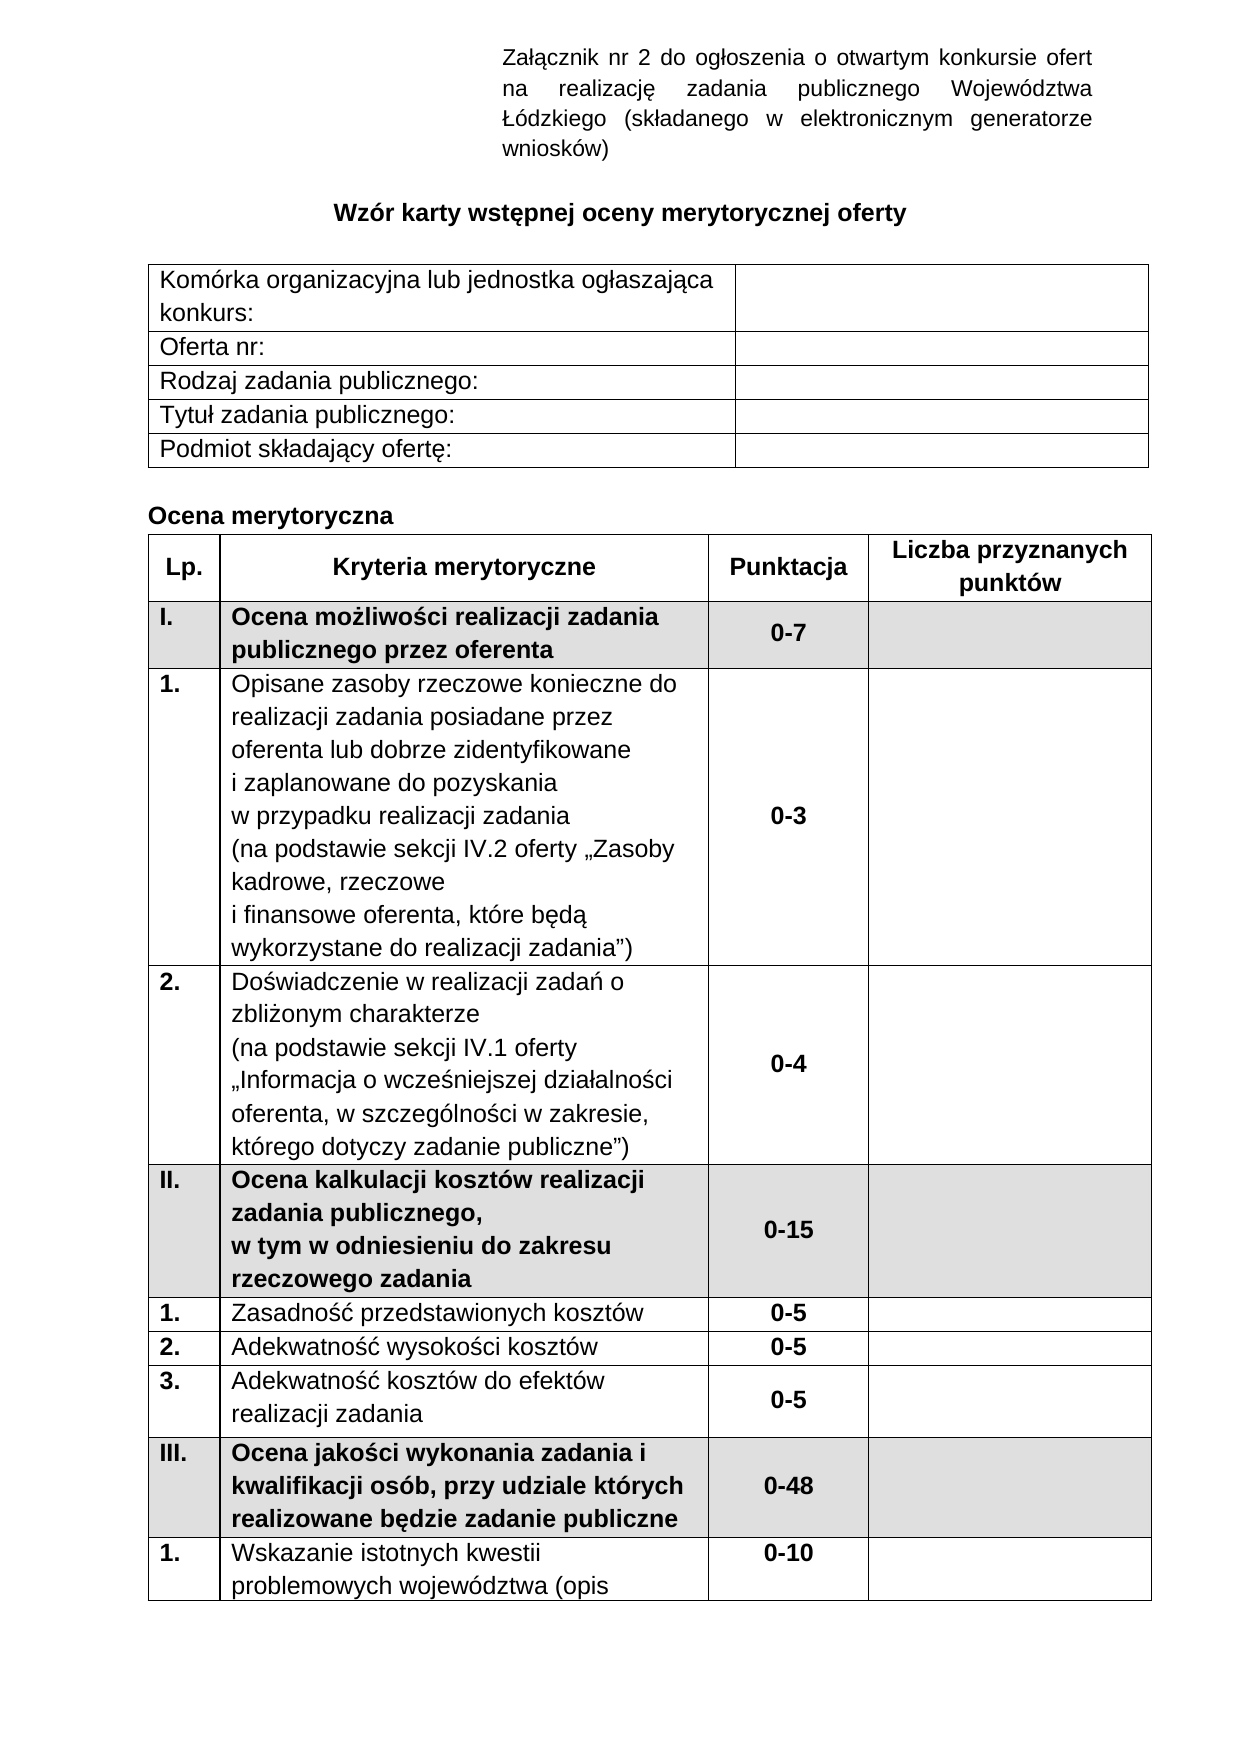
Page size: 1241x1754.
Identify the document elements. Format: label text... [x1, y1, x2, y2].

table_cell 3. [149, 1366, 219, 1437]
table_cell [869, 1538, 1151, 1600]
table_cell 0-10 [709, 1538, 868, 1600]
text Ocena merytoryczna [148, 501, 1093, 530]
table_cell [869, 602, 1151, 668]
table_cell 0-5 [709, 1298, 868, 1331]
table_header [736, 265, 1148, 331]
table_cell 0-5 [709, 1366, 868, 1437]
table_cell 0-48 [709, 1438, 868, 1537]
table_cell [869, 1438, 1151, 1537]
table_header Komórka organizacyjna lub jednostka ogłaszająca konkurs: [149, 265, 735, 331]
table_cell 2. [149, 966, 219, 1164]
table_cell Doświadczenie w realizacji zadań o zbliżonym charakterze (na podstawie sekcji IV.1 oferty „Informacja o wcześniejszej działalności oferenta, w szczególności w zakresie, którego dotyczy zadanie publiczne”) [221, 966, 708, 1164]
text Wzór karty wstępnej oceny merytorycznej oferty [148, 198, 1093, 227]
text Załącznik nr 2 do ogłoszenia o otwartym konkursie ofert na realizację zadania publicznego Województwa Łódzkiego (składanego w elektronicznym generatorze wniosków) [502, 44, 1093, 161]
table_cell Podmiot składający ofertę: [149, 434, 735, 467]
table_cell Ocena możliwości realizacji zadania publicznego przez oferenta [221, 602, 708, 668]
table_cell [869, 1366, 1151, 1437]
table_cell Adekwatność wysokości kosztów [221, 1332, 708, 1365]
table_cell Ocena jakości wykonania zadania i kwalifikacji osób, przy udziale których realizowane będzie zadanie publiczne [221, 1438, 708, 1537]
table_header Kryteria merytoryczne [221, 535, 708, 601]
table_cell [736, 366, 1148, 399]
table_cell 1. [149, 669, 219, 965]
table_cell [736, 400, 1148, 433]
table_cell [869, 1165, 1151, 1297]
table_cell 0-3 [709, 669, 868, 965]
table_cell Tytuł zadania publicznego: [149, 400, 735, 433]
table_cell III. [149, 1438, 219, 1537]
table_cell I. [149, 602, 219, 668]
table_header Lp. [149, 535, 219, 601]
table_cell 1. [149, 1298, 219, 1331]
table_cell Zasadność przedstawionych kosztów [221, 1298, 708, 1331]
table_header Liczba przyznanych punktów [869, 535, 1151, 601]
table_cell 0-15 [709, 1165, 868, 1297]
table_cell Ocena kalkulacji kosztów realizacji zadania publicznego, w tym w odniesieniu do zakresu rzeczowego zadania [221, 1165, 708, 1297]
table_cell 0-5 [709, 1332, 868, 1365]
table_cell [869, 1332, 1151, 1365]
table_cell [869, 1298, 1151, 1331]
table_cell 1. [149, 1538, 219, 1600]
table_cell [736, 434, 1148, 467]
table_cell Rodzaj zadania publicznego: [149, 366, 735, 399]
table_cell [736, 332, 1148, 365]
table_cell 0-4 [709, 966, 868, 1164]
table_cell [221, 1538, 708, 1600]
table_cell [869, 669, 1151, 965]
table_header Punktacja [709, 535, 868, 601]
table_cell II. [149, 1165, 219, 1297]
table_cell Adekwatność kosztów do efektów realizacji zadania [221, 1366, 708, 1437]
table_cell 2. [149, 1332, 219, 1365]
table_cell 0-7 [709, 602, 868, 668]
table_cell Oferta nr: [149, 332, 735, 365]
table_cell Opisane zasoby rzeczowe konieczne do realizacji zadania posiadane przez oferenta lub dobrze zidentyfikowane i zaplanowane do pozyskania w przypadku realizacji zadania (na podstawie sekcji IV.2 oferty „Zasoby kadrowe, rzeczowe i finansowe oferenta, które będą wykorzystane do realizacji zadania”) [221, 669, 708, 965]
table_cell [869, 966, 1151, 1164]
